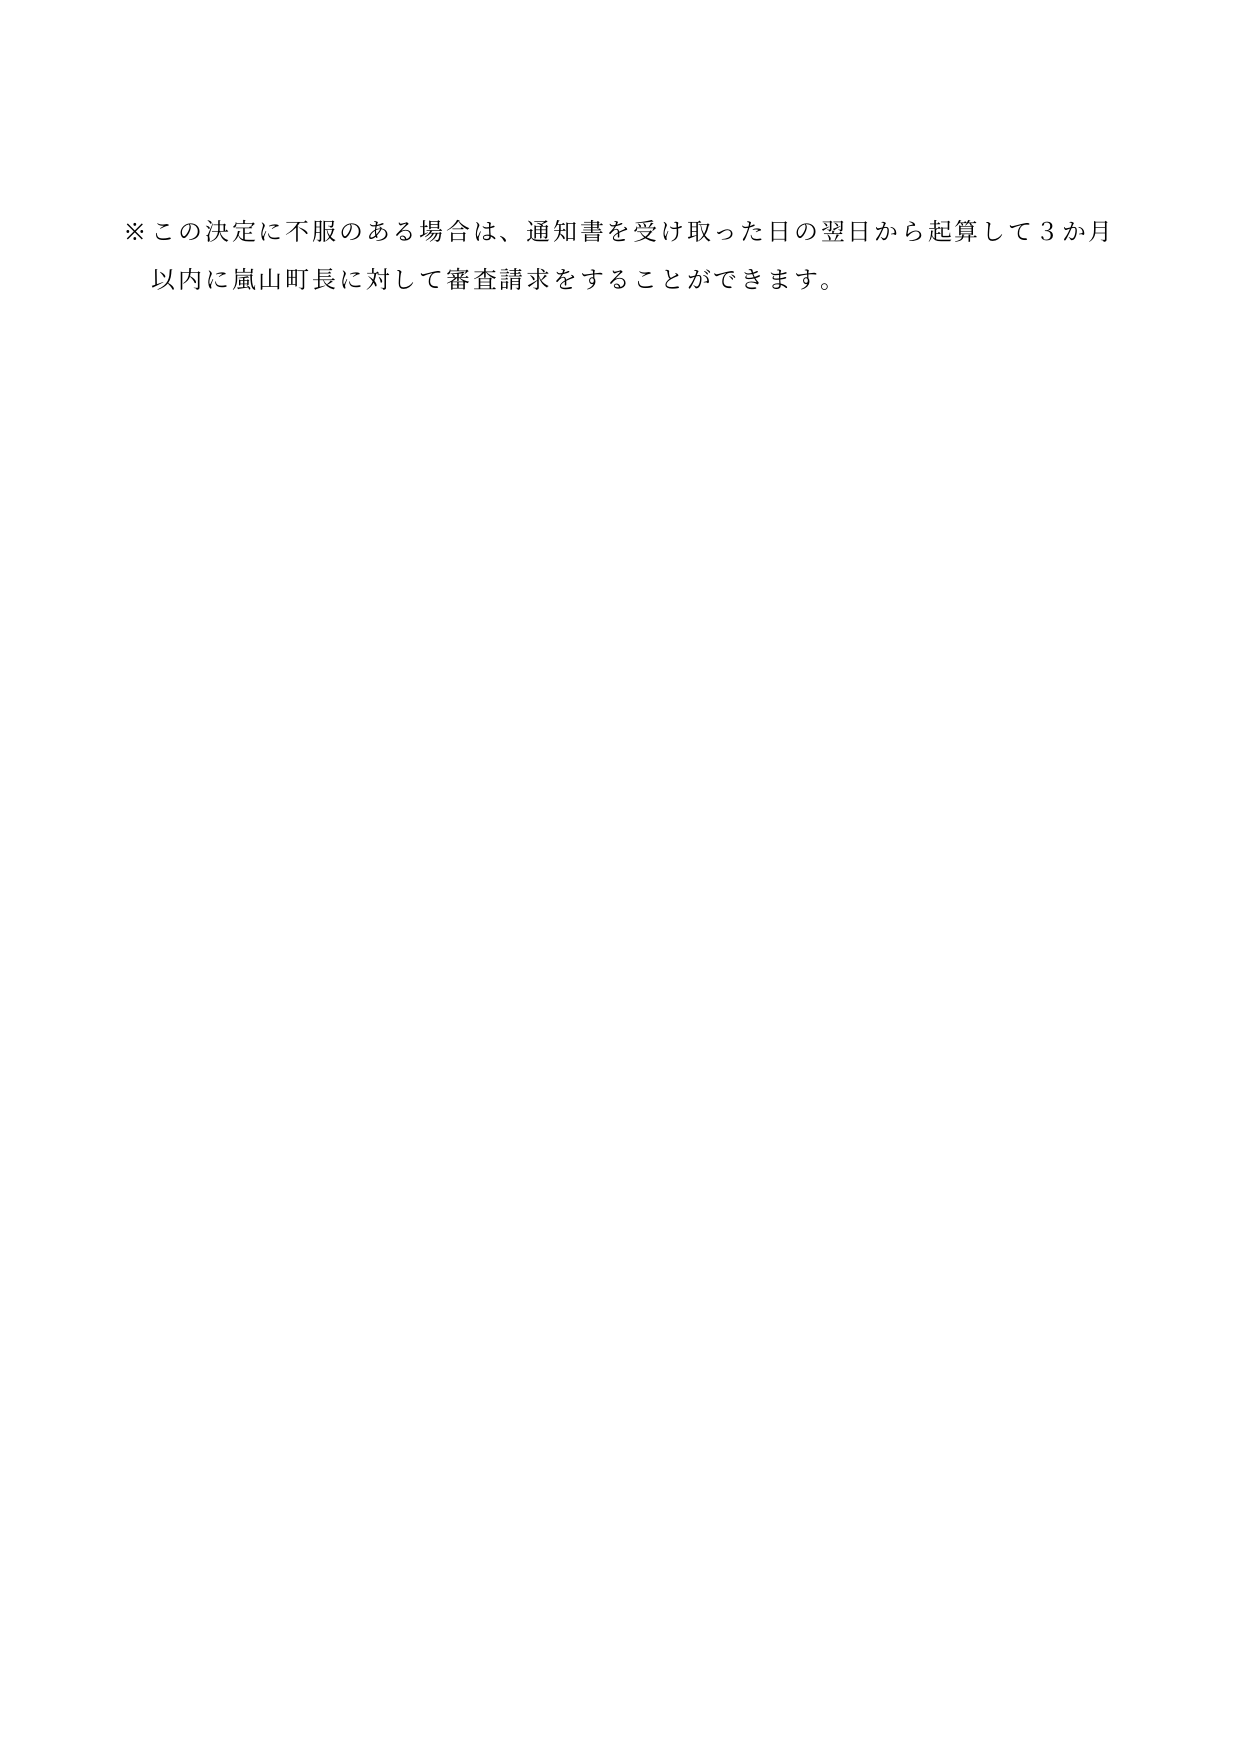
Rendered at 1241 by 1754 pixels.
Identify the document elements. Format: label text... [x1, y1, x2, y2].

text ※この決定に不服のある場合は、通知書を受け取った日の翌日から起算して３か月以内に嵐山町長に対して審査請求をすることができます。 [125, 205, 1115, 302]
